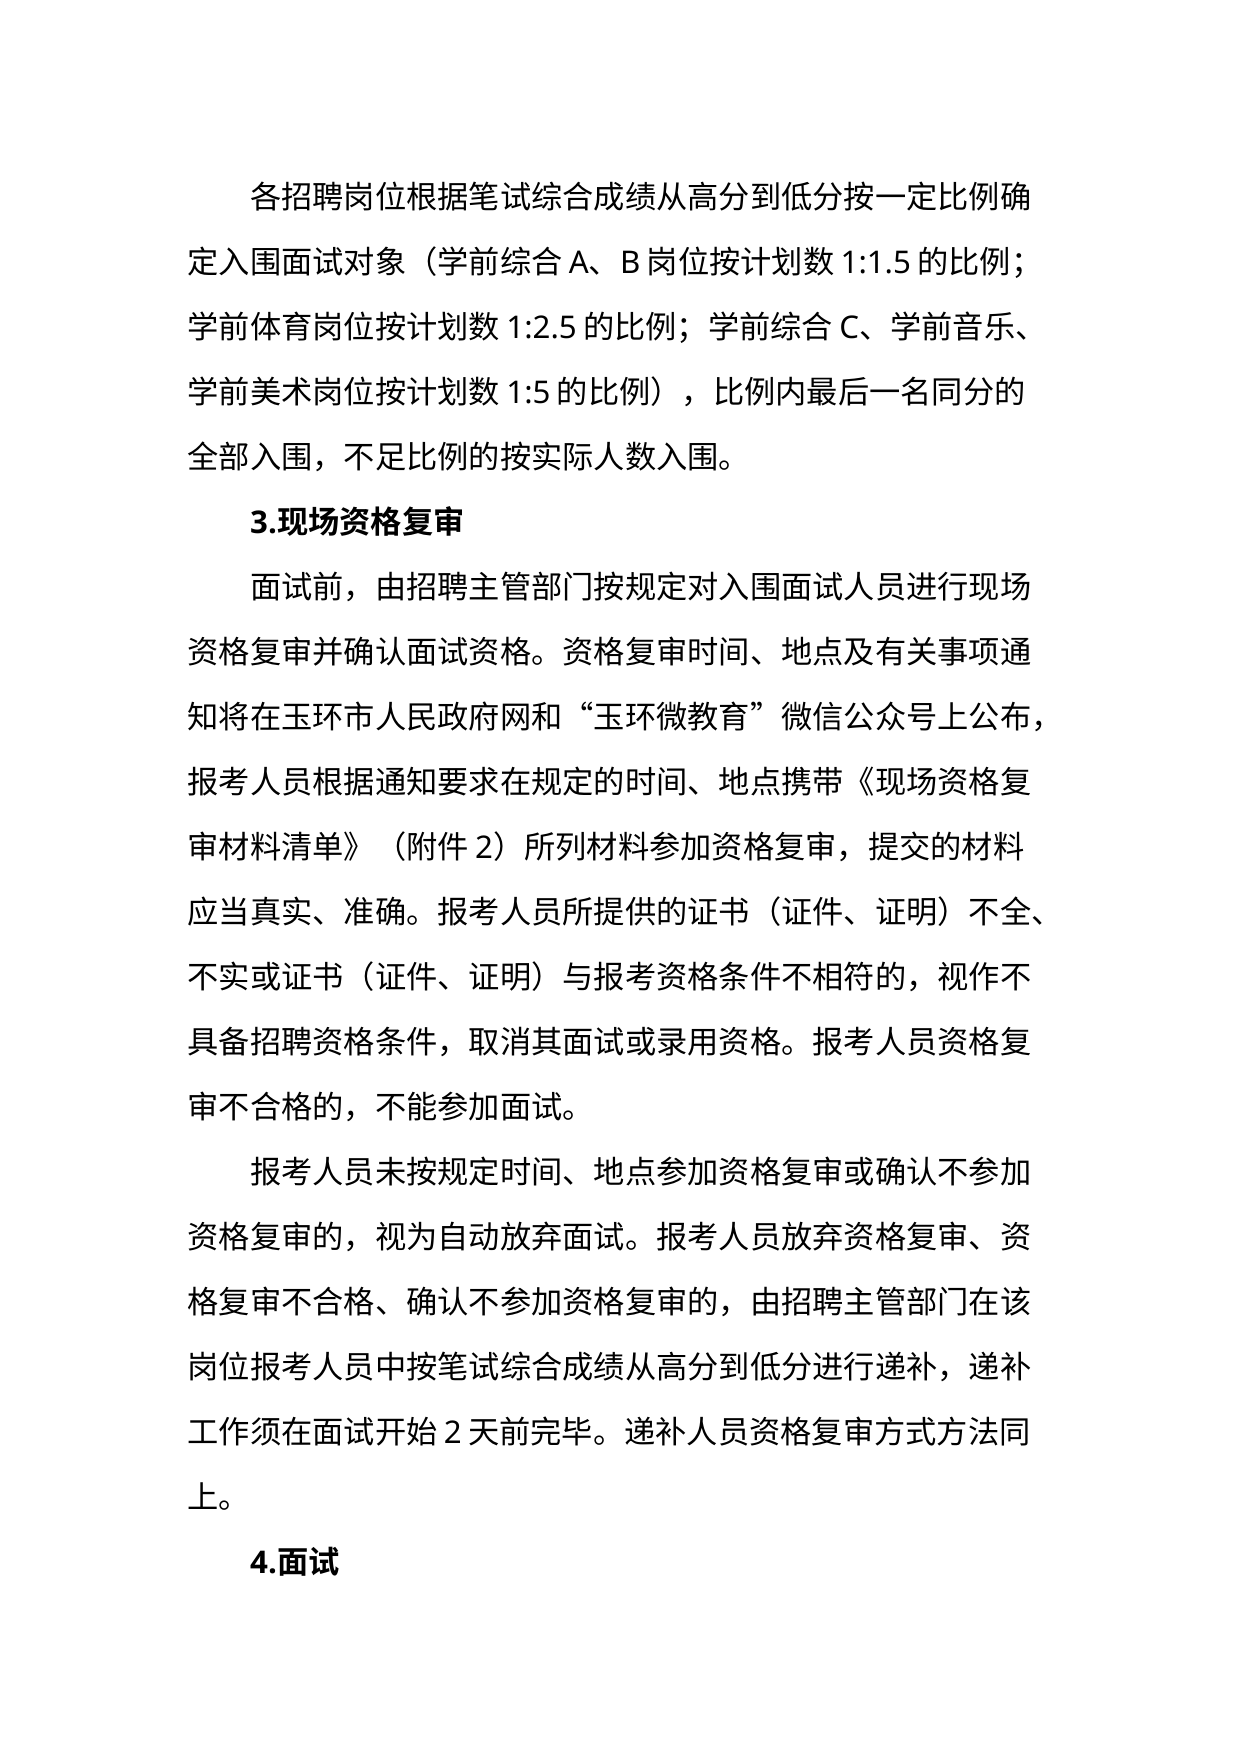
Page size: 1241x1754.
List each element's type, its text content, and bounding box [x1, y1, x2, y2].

text 面试前，由招聘主管部门按规定对入围面试人员进行现场资格复审并确认面试资格。资格复审时间、地点及有关事项通知将在玉环市人民政府网和“玉环微教育”微信公众号上公布，报考人员根据通知要求在规定的时间、地点携带《现场资格复审材料清单》（附件2）所列材料参加资格复审，提交的材料应当真实、准确。报考人员所提供的证书（证件、证明）不全、不实或证书（证件、证明）与报考资格条件不相符的，视作不具备招聘资格条件，取消其面试或录用资格。报考人员资格复审不合格的，不能参加面试。 [187, 552, 1053, 1137]
text 3.现场资格复审 [187, 487, 1053, 552]
text 各招聘岗位根据笔试综合成绩从高分到低分按一定比例确定入围面试对象（学前综合A、B岗位按计划数1:1.5的比例；学前体育岗位按计划数1:2.5的比例；学前综合C、学前音乐、学前美术岗位按计划数1:5的比例），比例内最后一名同分的全部入围，不足比例的按实际人数入围。 [187, 162, 1053, 487]
text 报考人员未按规定时间、地点参加资格复审或确认不参加资格复审的，视为自动放弃面试。报考人员放弃资格复审、资格复审不合格、确认不参加资格复审的，由招聘主管部门在该岗位报考人员中按笔试综合成绩从高分到低分进行递补，递补工作须在面试开始2天前完毕。递补人员资格复审方式方法同上。 [187, 1137, 1053, 1527]
text 4.面试 [187, 1527, 1053, 1592]
